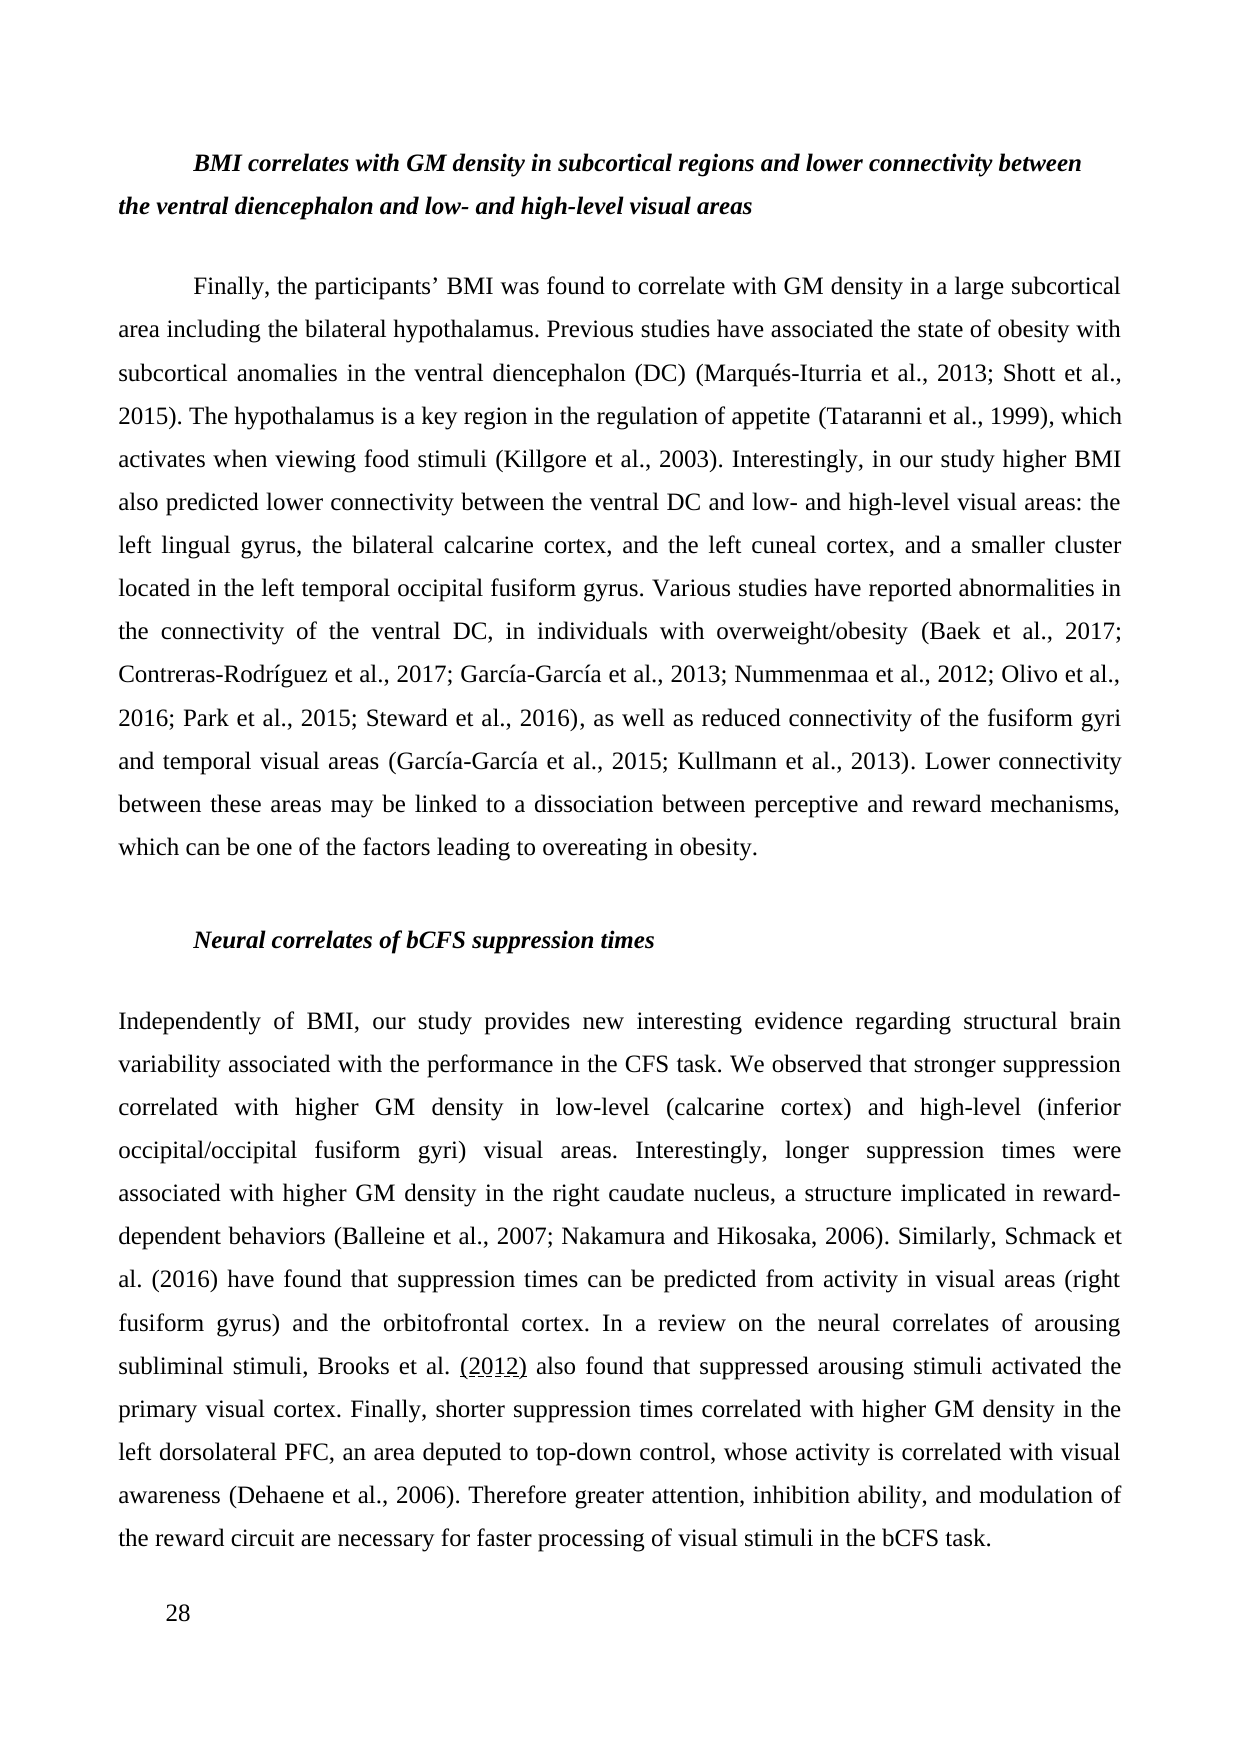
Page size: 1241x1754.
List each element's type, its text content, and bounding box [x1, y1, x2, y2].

text Finally, the participants’ BMI was found to correlate with GM density in a large subcortical area including the bilateral hypothalamus. Previous studies have associated the state of obesity with subcortical anomalies in the ventral diencephalon (DC) (Marqués-Iturria et al., 2013; Shott et al., 2015). The hypothalamus is a key region in the regulation of appetite (Tataranni et al., 1999), which activates when viewing food stimuli (Killgore et al., 2003). Interestingly, in our study higher BMI also predicted lower connectivity between the ventral DC and low- and high-level visual areas: the left lingual gyrus, the bilateral calcarine cortex, and the left cuneal cortex, and a smaller cluster located in the left temporal occipital fusiform gyrus. Various studies have reported abnormalities in the connectivity of the ventral DC, in individuals with overweight/obesity (Baek et al., 2017; Contreras-Rodríguez et al., 2017; García‐García et al., 2013; Nummenmaa et al., 2012; Olivo et al., 2016; Park et al., 2015; Steward et al., 2016), as well as reduced connectivity of the fusiform gyri and temporal visual areas (García-García et al., 2015; Kullmann et al., 2013). Lower connectivity between these areas may be linked to a dissociation between perceptive and reward mechanisms, which can be one of the factors leading to overeating in obesity. [118, 271, 1122, 861]
subtitle Neural correlates of bCFS suppression times [118, 925, 1122, 954]
subtitle BMI correlates with GM density in subcortical regions and lower connectivity between the ventral diencephalon and low- and high-level visual areas [118, 148, 1122, 219]
text Independently of BMI, our study provides new interesting evidence regarding structural brain variability associated with the performance in the CFS task. We observed that stronger suppression correlated with higher GM density in low-level (calcarine cortex) and high-level (inferior occipital/occipital fusiform gyri) visual areas. Interestingly, longer suppression times were associated with higher GM density in the right caudate nucleus, a structure implicated in reward-dependent behaviors (Balleine et al., 2007; Nakamura and Hikosaka, 2006). Similarly, Schmack et al. (2016) have found that suppression times can be predicted from activity in visual areas (right fusiform gyrus) and the orbitofrontal cortex. In a review on the neural correlates of arousing subliminal stimuli, Brooks et al. (2012) also found that suppressed arousing stimuli activated the primary visual cortex. Finally, shorter suppression times correlated with higher GM density in the left dorsolateral PFC, an area deputed to top-down control, whose activity is correlated with visual awareness (Dehaene et al., 2006). Therefore greater attention, inhibition ability, and modulation of the reward circuit are necessary for faster processing of visual stimuli in the bCFS task. [118, 1006, 1122, 1552]
